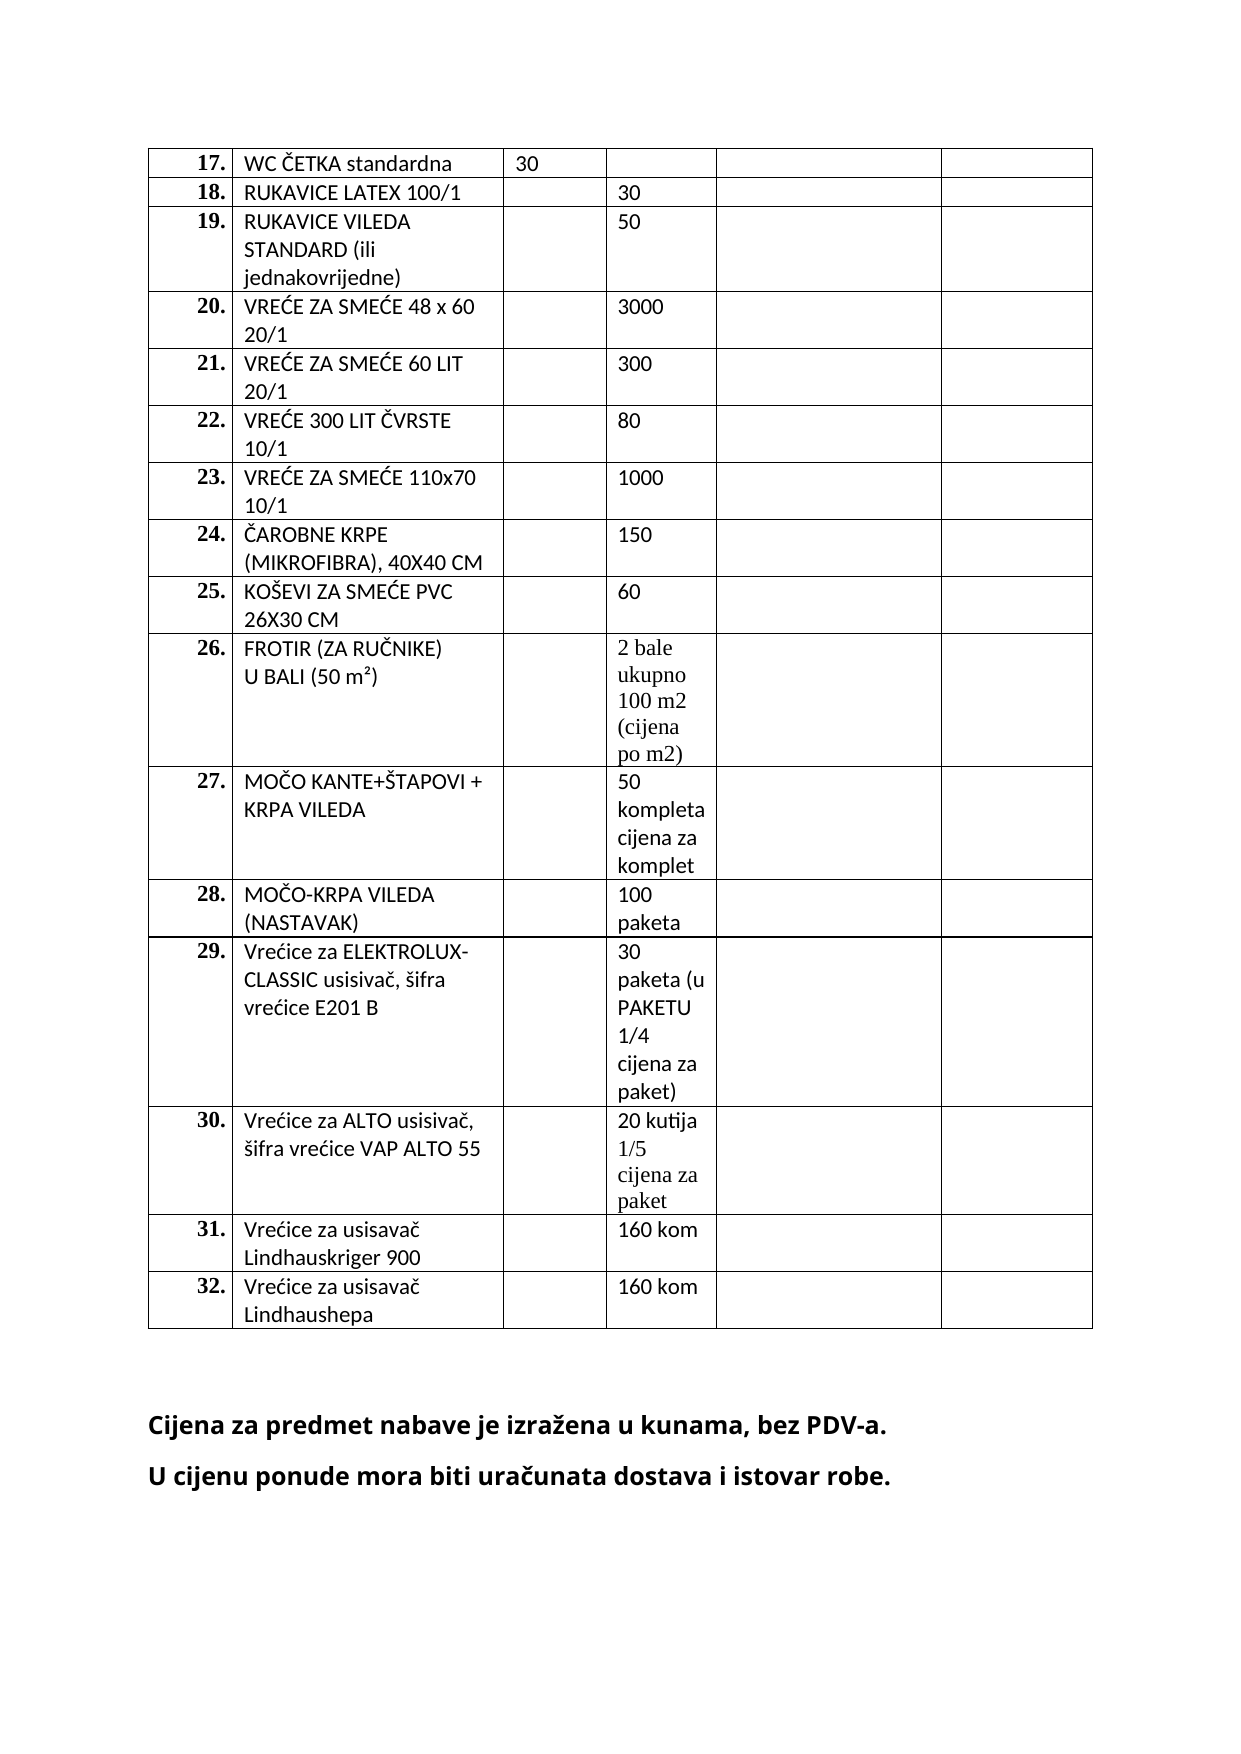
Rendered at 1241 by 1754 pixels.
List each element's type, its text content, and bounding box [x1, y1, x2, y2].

text Cijena za predmet nabave je izražena u kunama, bez PDV-a. [148, 1408, 1093, 1442]
table_cell [504, 406, 606, 462]
table_cell [149, 178, 232, 206]
table_cell Vrećice za ALTO usisivač, šifra vrećice VAP ALTO 55 [233, 1107, 503, 1214]
table_cell [149, 149, 232, 177]
table_cell KOŠEVI ZA SMEĆE PVC 26X30 CM [233, 577, 503, 633]
table_cell 50 kompleta cijena za komplet [607, 767, 716, 879]
table_cell [942, 1107, 1092, 1214]
table_cell RUKAVICE VILEDA STANDARD (ili jednakovrijedne) [233, 207, 503, 291]
table_cell 50 [607, 207, 716, 291]
table_cell [942, 349, 1092, 405]
table_cell [942, 178, 1092, 206]
table_cell [504, 634, 606, 766]
table_cell MOČO-KRPA VILEDA (NASTAVAK) [233, 880, 503, 936]
table_cell 2 bale ukupno 100 m2 (cijena po m2) [607, 634, 716, 766]
table_cell [149, 349, 232, 405]
table_cell [504, 880, 606, 936]
table_cell 150 [607, 520, 716, 576]
table_cell [149, 207, 232, 291]
table_cell 3000 [607, 292, 716, 348]
table_cell Vrećice za usisavač Lindhauskriger 900 [233, 1215, 503, 1271]
table_cell VREĆE ZA SMEĆE 48 x 60 20/1 [233, 292, 503, 348]
table_cell [942, 463, 1092, 519]
table_cell [149, 1272, 232, 1328]
table_cell 30 paketa (u PAKETU 1/4 cijena za paket) [607, 938, 716, 1106]
table_cell VREĆE ZA SMEĆE 60 LIT 20/1 [233, 349, 503, 405]
text U cijenu ponude mora biti uračunata dostava i istovar robe. [148, 1459, 1093, 1493]
table_cell [942, 634, 1092, 766]
table_cell FROTIR (ZA RUČNIKE) U BALI (50 m²) [233, 634, 503, 766]
table_cell 30 [504, 149, 606, 177]
table_cell [942, 406, 1092, 462]
table_cell 160 kom [607, 1215, 716, 1271]
table_cell [504, 577, 606, 633]
table_cell [149, 292, 232, 348]
table_cell [504, 767, 606, 879]
table_cell [942, 149, 1092, 177]
table_cell [504, 520, 606, 576]
table_cell WC ČETKA standardna [233, 149, 503, 177]
table_cell [717, 1215, 941, 1271]
table_cell [717, 463, 941, 519]
table_cell [149, 767, 232, 879]
table_cell [149, 1107, 232, 1214]
table_cell 100 paketa [607, 880, 716, 936]
table_cell [717, 767, 941, 879]
table_cell [717, 880, 941, 936]
table_cell RUKAVICE LATEX 100/1 [233, 178, 503, 206]
table_cell [717, 292, 941, 348]
table_cell [717, 520, 941, 576]
table_cell [717, 1107, 941, 1214]
table_cell [149, 577, 232, 633]
table_cell 300 [607, 349, 716, 405]
table_cell 80 [607, 406, 716, 462]
table_cell [942, 520, 1092, 576]
table_cell [942, 292, 1092, 348]
table_cell VREĆE ZA SMEĆE 110x70 10/1 [233, 463, 503, 519]
table_cell [942, 880, 1092, 936]
table_cell 30 [607, 178, 716, 206]
table_cell [942, 1215, 1092, 1271]
table_cell [504, 292, 606, 348]
table_cell [149, 634, 232, 766]
table_cell [942, 577, 1092, 633]
table_cell [504, 1272, 606, 1328]
table_cell [149, 463, 232, 519]
table_cell [717, 207, 941, 291]
table_cell [149, 520, 232, 576]
table_cell [942, 767, 1092, 879]
table_cell VREĆE 300 LIT ČVRSTE 10/1 [233, 406, 503, 462]
table_cell [717, 938, 941, 1106]
table_cell [504, 207, 606, 291]
table_cell [717, 577, 941, 633]
table_cell 1000 [607, 463, 716, 519]
table_cell [149, 938, 232, 1106]
table_cell ČAROBNE KRPE (MIKROFIBRA), 40X40 CM [233, 520, 503, 576]
table_cell Vrećice za ELEKTROLUX-CLASSIC usisivač, šifra vrećice E201 B [233, 938, 503, 1106]
table_cell [149, 1215, 232, 1271]
table_cell 160 kom [607, 1272, 716, 1328]
table_cell [717, 178, 941, 206]
table_cell [504, 178, 606, 206]
table_cell [942, 1272, 1092, 1328]
table_cell [149, 880, 232, 936]
table_cell [717, 349, 941, 405]
table_cell [504, 463, 606, 519]
table_cell [942, 938, 1092, 1106]
table_cell MOČO KANTE+ŠTAPOVI + KRPA VILEDA [233, 767, 503, 879]
table_cell [504, 1107, 606, 1214]
table_cell [717, 634, 941, 766]
table_cell 20 kutija 1/5 cijena za paket [607, 1107, 716, 1214]
table_cell [504, 938, 606, 1106]
table_cell [504, 349, 606, 405]
table_cell [942, 207, 1092, 291]
table_cell 60 [607, 577, 716, 633]
table_cell [149, 406, 232, 462]
table_cell [717, 406, 941, 462]
table_cell [717, 1272, 941, 1328]
table_cell [504, 1215, 606, 1271]
table_cell [607, 149, 716, 177]
table_cell Vrećice za usisavač Lindhaushepa [233, 1272, 503, 1328]
table_cell [717, 149, 941, 177]
